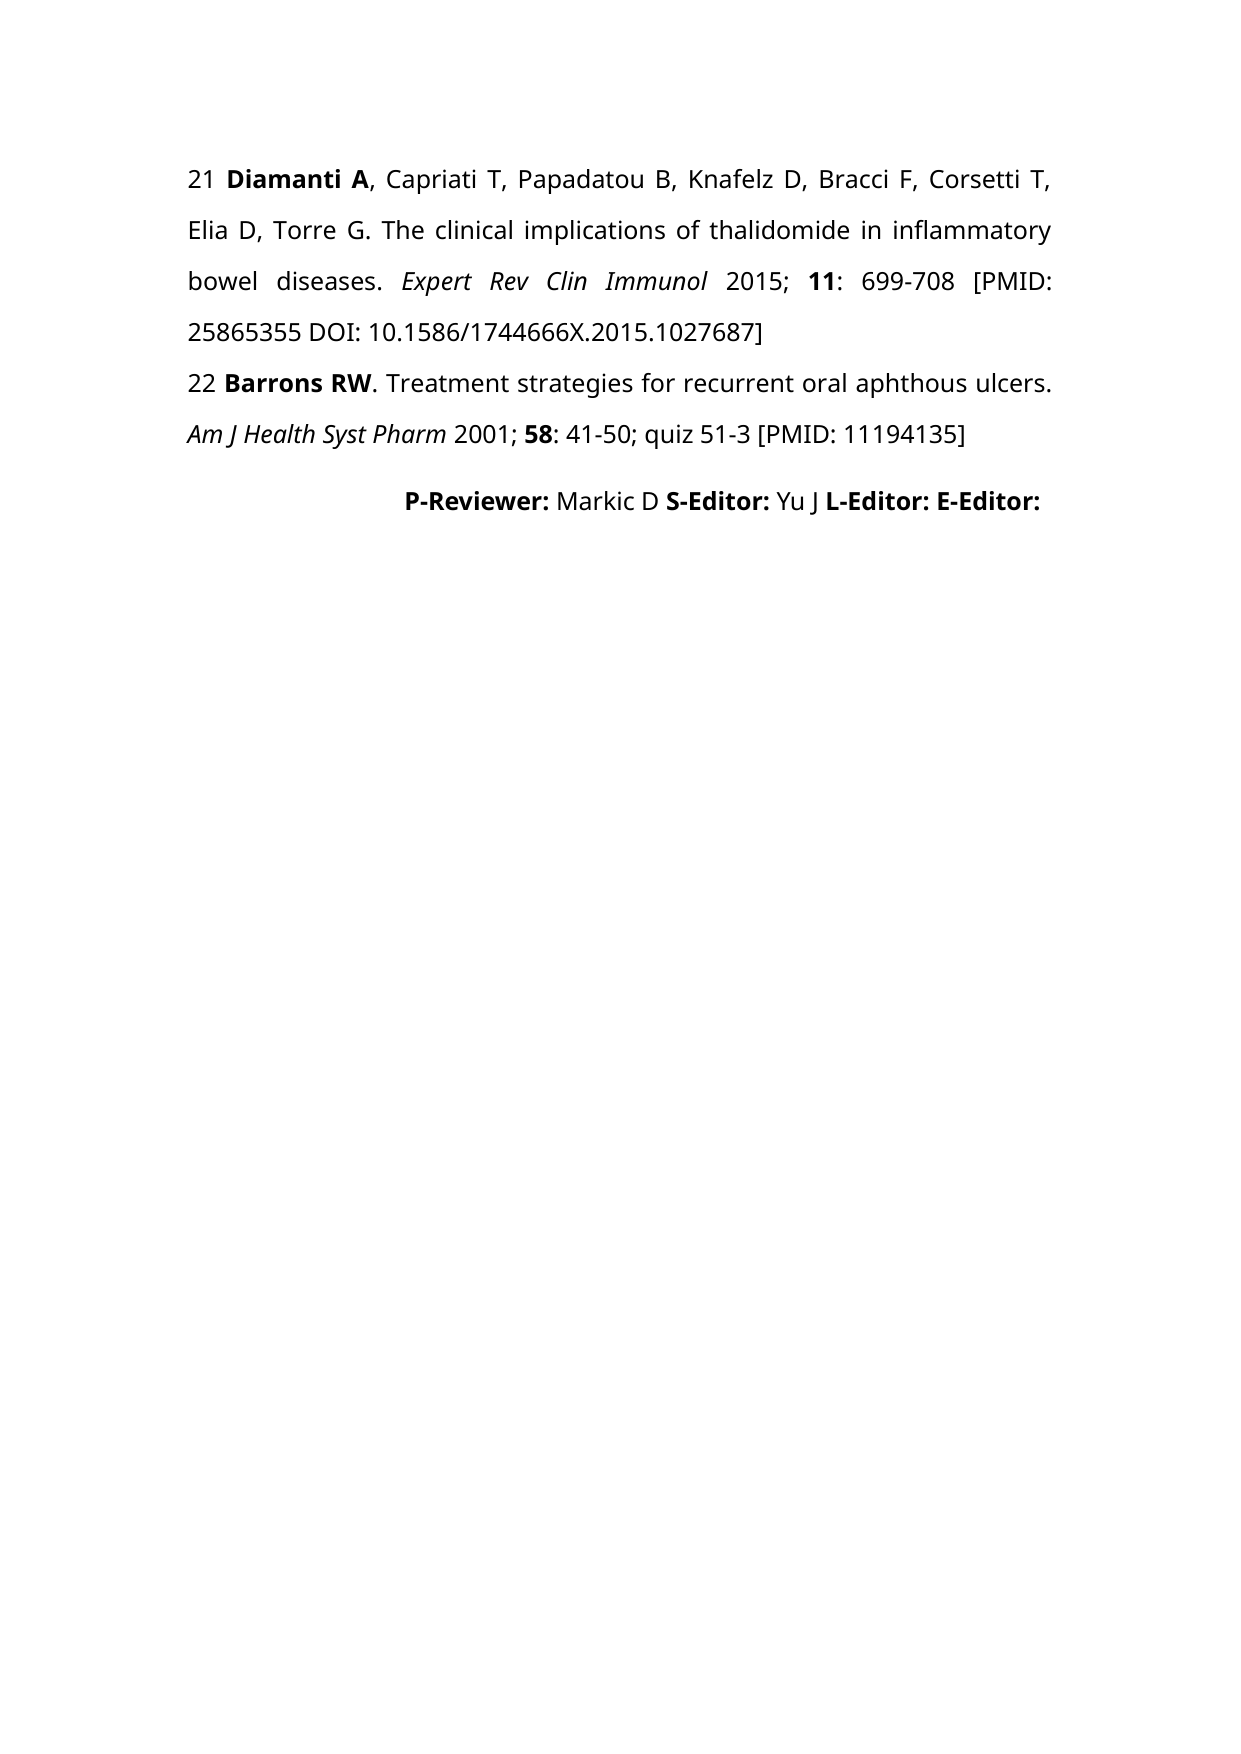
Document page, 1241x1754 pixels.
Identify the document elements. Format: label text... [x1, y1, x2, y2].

text 22 Barrons RW. Treatment strategies for recurrent oral aphthous ulcers. Am J Health Syst Pharm 2001; 58: 41-50; quiz 51-3 [PMID: 11194135] [187, 366, 1053, 451]
list P-Reviewer: Markic D S-Editor: Yu J L-Editor: E-Editor: [231, 468, 1040, 533]
text 21 Diamanti A, Capriati T, Papadatou B, Knafelz D, Bracci F, Corsetti T, Elia D, Torre G. The clinical implications of thalidomide in inflammatory bowel diseases. Expert Rev Clin Immunol 2015; 11: 699-708 [PMID: 25865355 DOI: 10.1586/1744666X.2015.1027687] [187, 162, 1053, 349]
